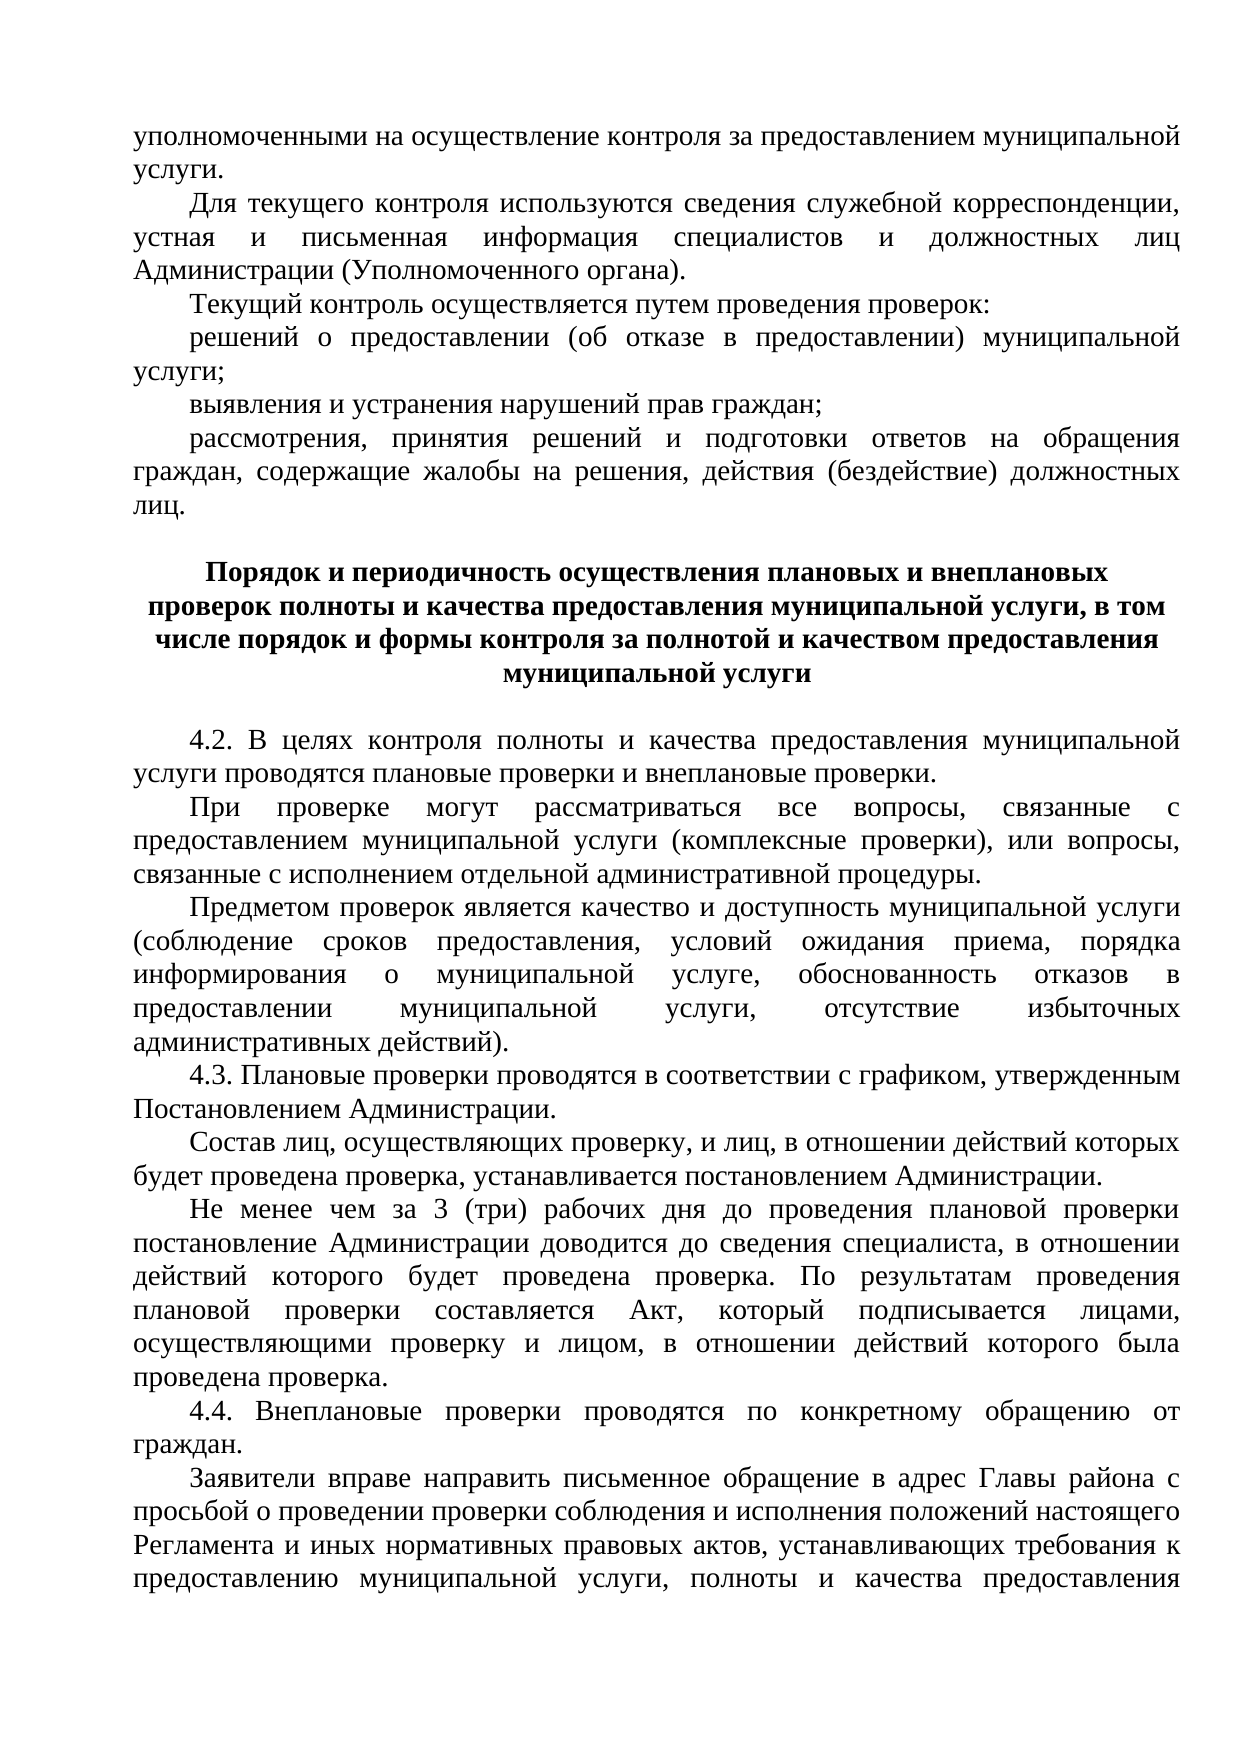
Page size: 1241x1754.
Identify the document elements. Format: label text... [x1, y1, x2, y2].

text проверок полноты и качества предоставления муниципальной услуги, в том числе порядок и формы контроля за полнотой и качеством предоставления муниципальной услуги [133, 588, 1181, 688]
text 4.4. Внеплановые проверки проводятся по конкретному обращению от граждан. [133, 1393, 1181, 1460]
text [133, 1460, 1181, 1594]
text Не менее чем за 3 (три) рабочих дня до проведения плановой проверки постановление Администрации доводится до сведения специалиста, в отношении действий которого будет проведена проверка. По результатам проведения плановой проверки составляется Акт, который подписывается лицами, осуществляющими проверку и лицом, в отношении действий которого была проведена проверка. [133, 1191, 1181, 1393]
text Текущий контроль осуществляется путем проведения проверок: [133, 286, 1181, 319]
text Состав лиц, осуществляющих проверку, и лиц, в отношении действий которых будет проведена проверка, устанавливается постановлением Администрации. [133, 1124, 1181, 1191]
text Предметом проверок является качество и доступность муниципальной услуги (соблюдение сроков предоставления, условий ожидания приема, порядка информирования о муниципальной услуге, обоснованность отказов в предоставлении муниципальной услуги, отсутствие избыточных административных действий). [133, 889, 1181, 1057]
text 4.2. В целях контроля полноты и качества предоставления муниципальной услуги проводятся плановые проверки и внеплановые проверки. [133, 722, 1181, 789]
text рассмотрения, принятия решений и подготовки ответов на обращения граждан, содержащие жалобы на решения, действия (бездействие) должностных лиц. [133, 420, 1181, 521]
text При проверке могут рассматриваться все вопросы, связанные с предоставлением муниципальной услуги (комплексные проверки), или вопросы, связанные с исполнением отдельной административной процедуры. [133, 789, 1181, 889]
text выявления и устранения нарушений прав граждан; [133, 386, 1181, 420]
text Порядок и периодичность осуществления плановых и внеплановых [133, 554, 1181, 588]
text Для текущего контроля используются сведения служебной корреспонденции, устная и письменная информация специалистов и должностных лиц Администрации (Уполномоченного органа). [133, 185, 1181, 286]
text решений о предоставлении (об отказе в предоставлении) муниципальной услуги; [133, 319, 1181, 386]
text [133, 118, 1181, 185]
text 4.3. Плановые проверки проводятся в соответствии с графиком, утвержденным Постановлением Администрации. [133, 1057, 1181, 1124]
